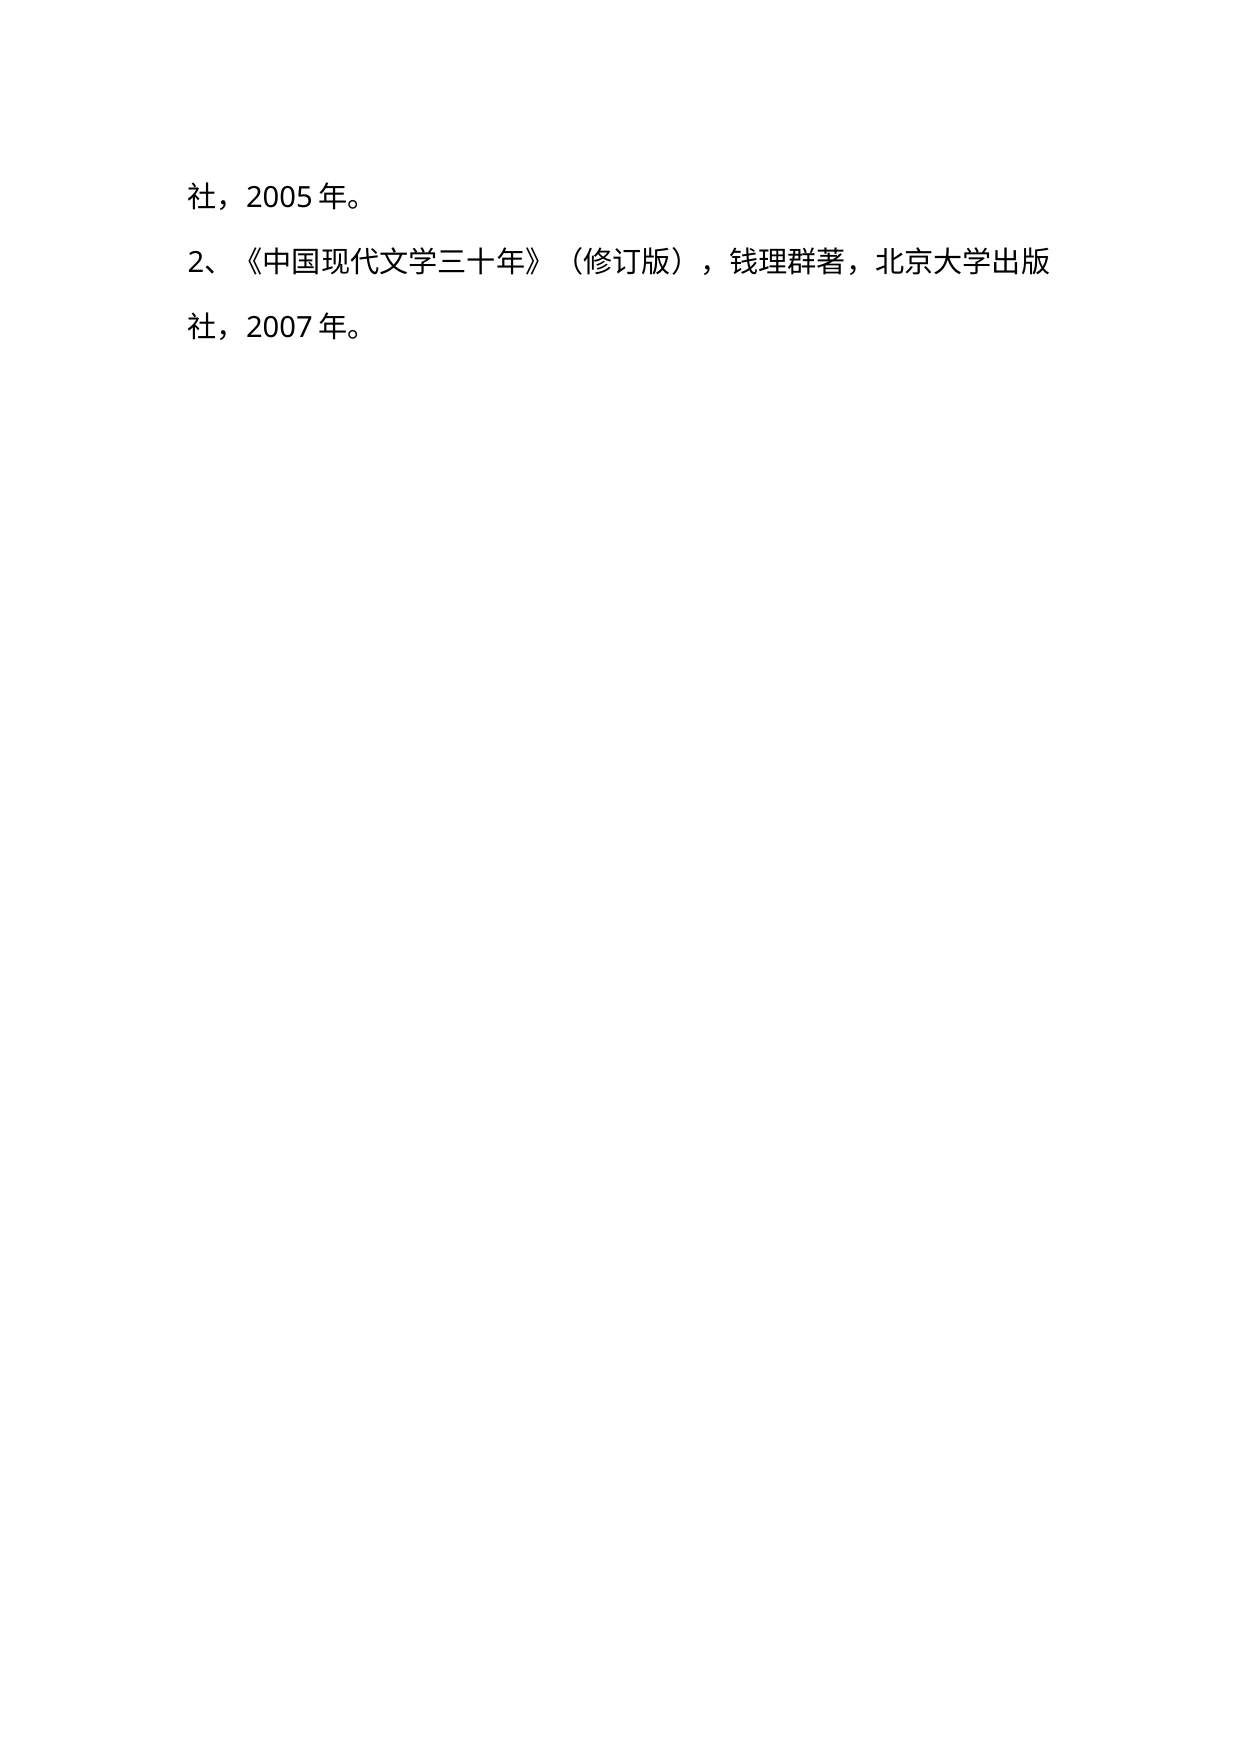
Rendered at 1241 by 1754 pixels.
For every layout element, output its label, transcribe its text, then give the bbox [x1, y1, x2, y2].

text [187, 162, 1053, 227]
text 2、《中国现代文学三十年》（修订版），钱理群著，北京大学出版社，2007年。 [187, 227, 1053, 357]
